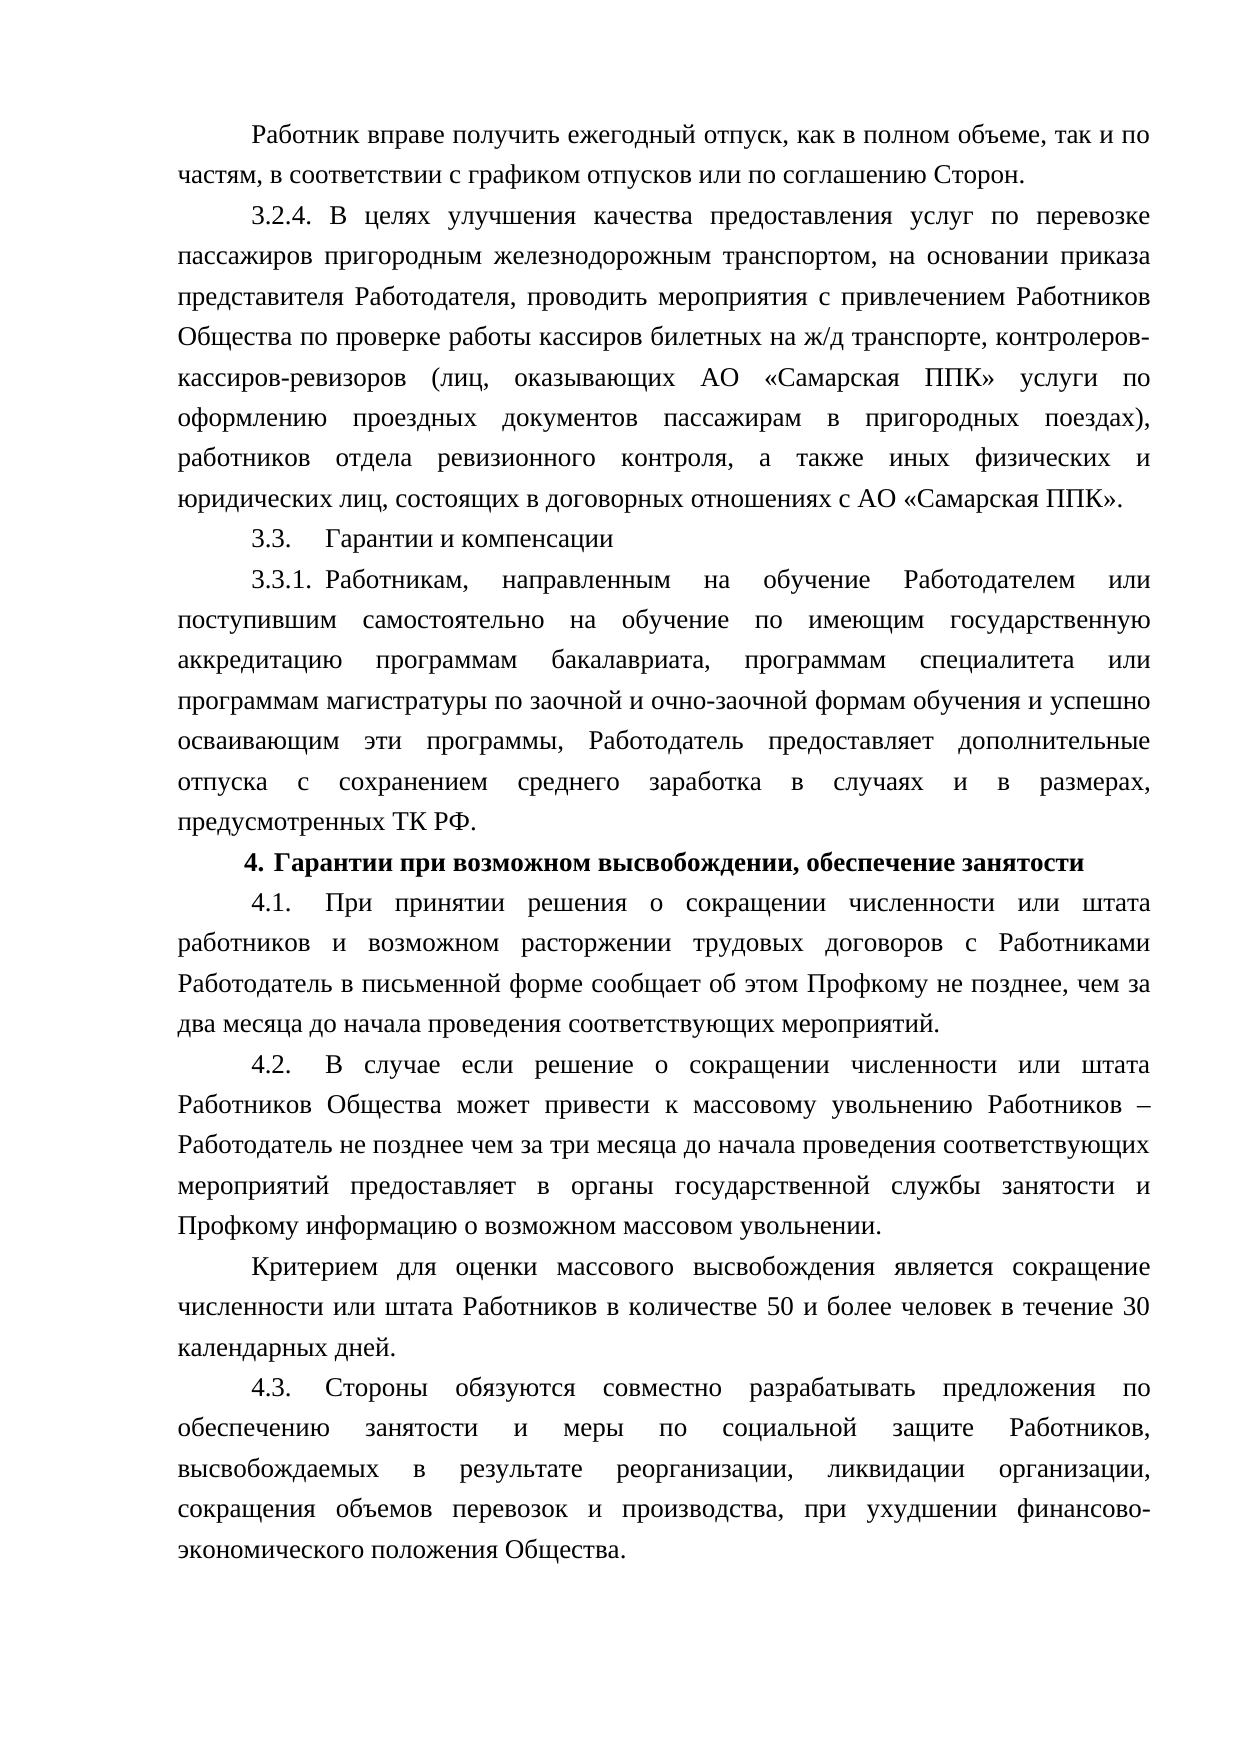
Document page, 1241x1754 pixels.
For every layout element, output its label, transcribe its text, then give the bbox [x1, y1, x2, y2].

text 4.1. При принятии решения о сокращении численности или штата работников и возможном расторжении трудовых договоров с Работниками Работодатель в письменной форме сообщает об этом Профкому не позднее, чем за два месяца до начала проведения соответствующих мероприятий. [177, 886, 1152, 1038]
text 4.2. В случае если решение о сокращении численности или штата Работников Общества может привести к массовому увольнению Работников – Работодатель не позднее чем за три месяца до начала проведения соответствующих мероприятий предоставляет в органы государственной службы занятости и Профкому информацию о возможном массовом увольнении. [177, 1048, 1152, 1241]
text 4.3. Стороны обязуются совместно разрабатывать предложения по обеспечению занятости и меры по социальной защите Работников, высвобождаемых в результате реорганизации, ликвидации организации, сокращения объемов перевозок и производства, при ухудшении финансово-экономического положения Общества. [177, 1371, 1152, 1564]
text 4. Гарантии при возможном высвобождении, обеспечение занятости [177, 846, 1152, 877]
text Критерием для оценки массового высвобождения является сокращение численности или штата Работников в количестве 50 и более человек в течение 30 календарных дней. [177, 1250, 1152, 1362]
text 3.3. Гарантии и компенсации [177, 522, 1152, 553]
text 3.3.1. Работникам, направленным на обучение Работодателем или поступившим самостоятельно на обучение по имеющим государственную аккредитацию программам бакалавриата, программам специалитета или программам магистратуры по заочной и очно-заочной формам обучения и успешно осваивающим эти программы, Работодатель предоставляет дополнительные отпуска с сохранением среднего заработка в случаях и в размерах, предусмотренных ТК РФ. [177, 563, 1152, 836]
text Работник вправе получить ежегодный отпуск, как в полном объеме, так и по частям, в соответствии с графиком отпусков или по соглашению Сторон. [177, 118, 1152, 190]
text 3.2.4. В целях улучшения качества предоставления услуг по перевозке пассажиров пригородным железнодорожным транспортом, на основании приказа представителя Работодателя, проводить мероприятия с привлечением Работников Общества по проверке работы кассиров билетных на ж/д транспорте, контролеров-кассиров-ревизоров (лиц, оказывающих АО «Самарская ППК» услуги по оформлению проездных документов пассажирам в пригородных поездах), работников отдела ревизионного контроля, а также иных физических и юридических лиц, состоящих в договорных отношениях с АО «Самарская ППК». [177, 199, 1152, 513]
